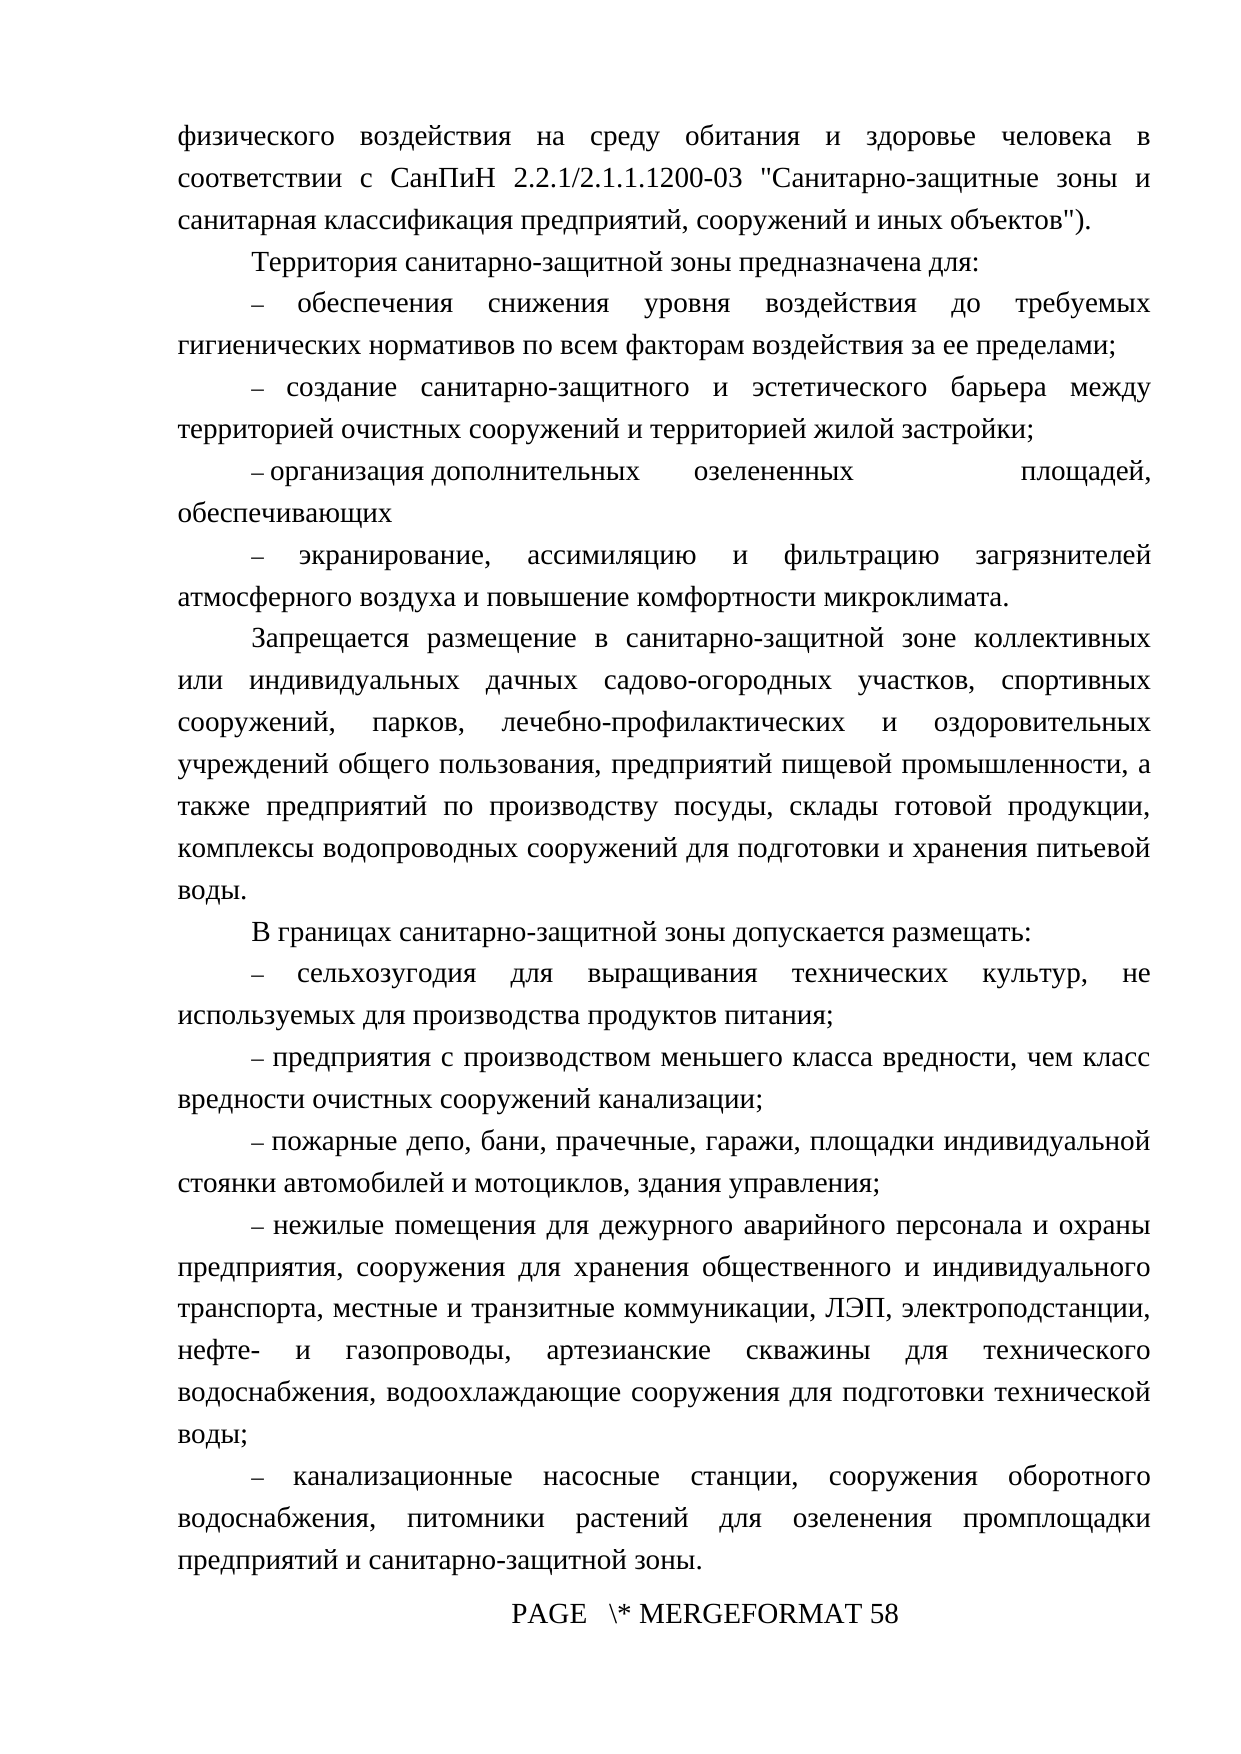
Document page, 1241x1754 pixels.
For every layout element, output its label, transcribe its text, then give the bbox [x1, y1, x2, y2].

text – обеспечения снижения уровня воздействия до требуемых гигиенических нормативов по всем факторам воздействия за ее пределами; [177, 286, 1152, 361]
text – канализационные насосные станции, сооружения оборотного водоснабжения, питомники растений для озеленения промплощадки предприятий и санитарно-защитной зоны. [177, 1458, 1152, 1575]
text – пожарные депо, бани, прачечные, гаражи, площадки индивидуальной стоянки автомобилей и мотоциклов, здания управления; [177, 1123, 1152, 1198]
text – нежилые помещения для дежурного аварийного персонала и охраны предприятия, сооружения для хранения общественного и индивидуального транспорта, местные и транзитные коммуникации, ЛЭП, электроподстанции, нефте- и газопроводы, артезианские скважины для технического водоснабжения, водоохлаждающие сооружения для подготовки технической воды; [177, 1207, 1152, 1450]
text – создание санитарно-защитного и эстетического барьера между территорией очистных сооружений и территорией жилой застройки; [177, 369, 1152, 445]
text Запрещается размещение в санитарно-защитной зоне коллективных или индивидуальных дачных садово-огородных участков, спортивных сооружений, парков, лечебно-профилактических и оздоровительных учреждений общего пользования, предприятий пищевой промышленности, а также предприятий по производству посуды, склады готовой продукции, комплексы водопроводных сооружений для подготовки и хранения питьевой воды. [177, 621, 1152, 905]
text – сельхозугодия для выращивания технических культур, не используемых для производства продуктов питания; [177, 956, 1152, 1031]
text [177, 118, 1152, 235]
text В границах санитарно-защитной зоны допускается размещать: [177, 914, 1152, 947]
text – организация дополнительных озелененных площадей, обеспечивающих [177, 453, 1152, 528]
text Территория санитарно-защитной зоны предназначена для: [177, 244, 1152, 277]
text – экранирование, ассимиляцию и фильтрацию загрязнителей атмосферного воздуха и повышение комфортности микроклимата. [177, 537, 1152, 612]
text – предприятия с производством меньшего класса вредности, чем класс вредности очистных сооружений канализации; [177, 1039, 1152, 1115]
